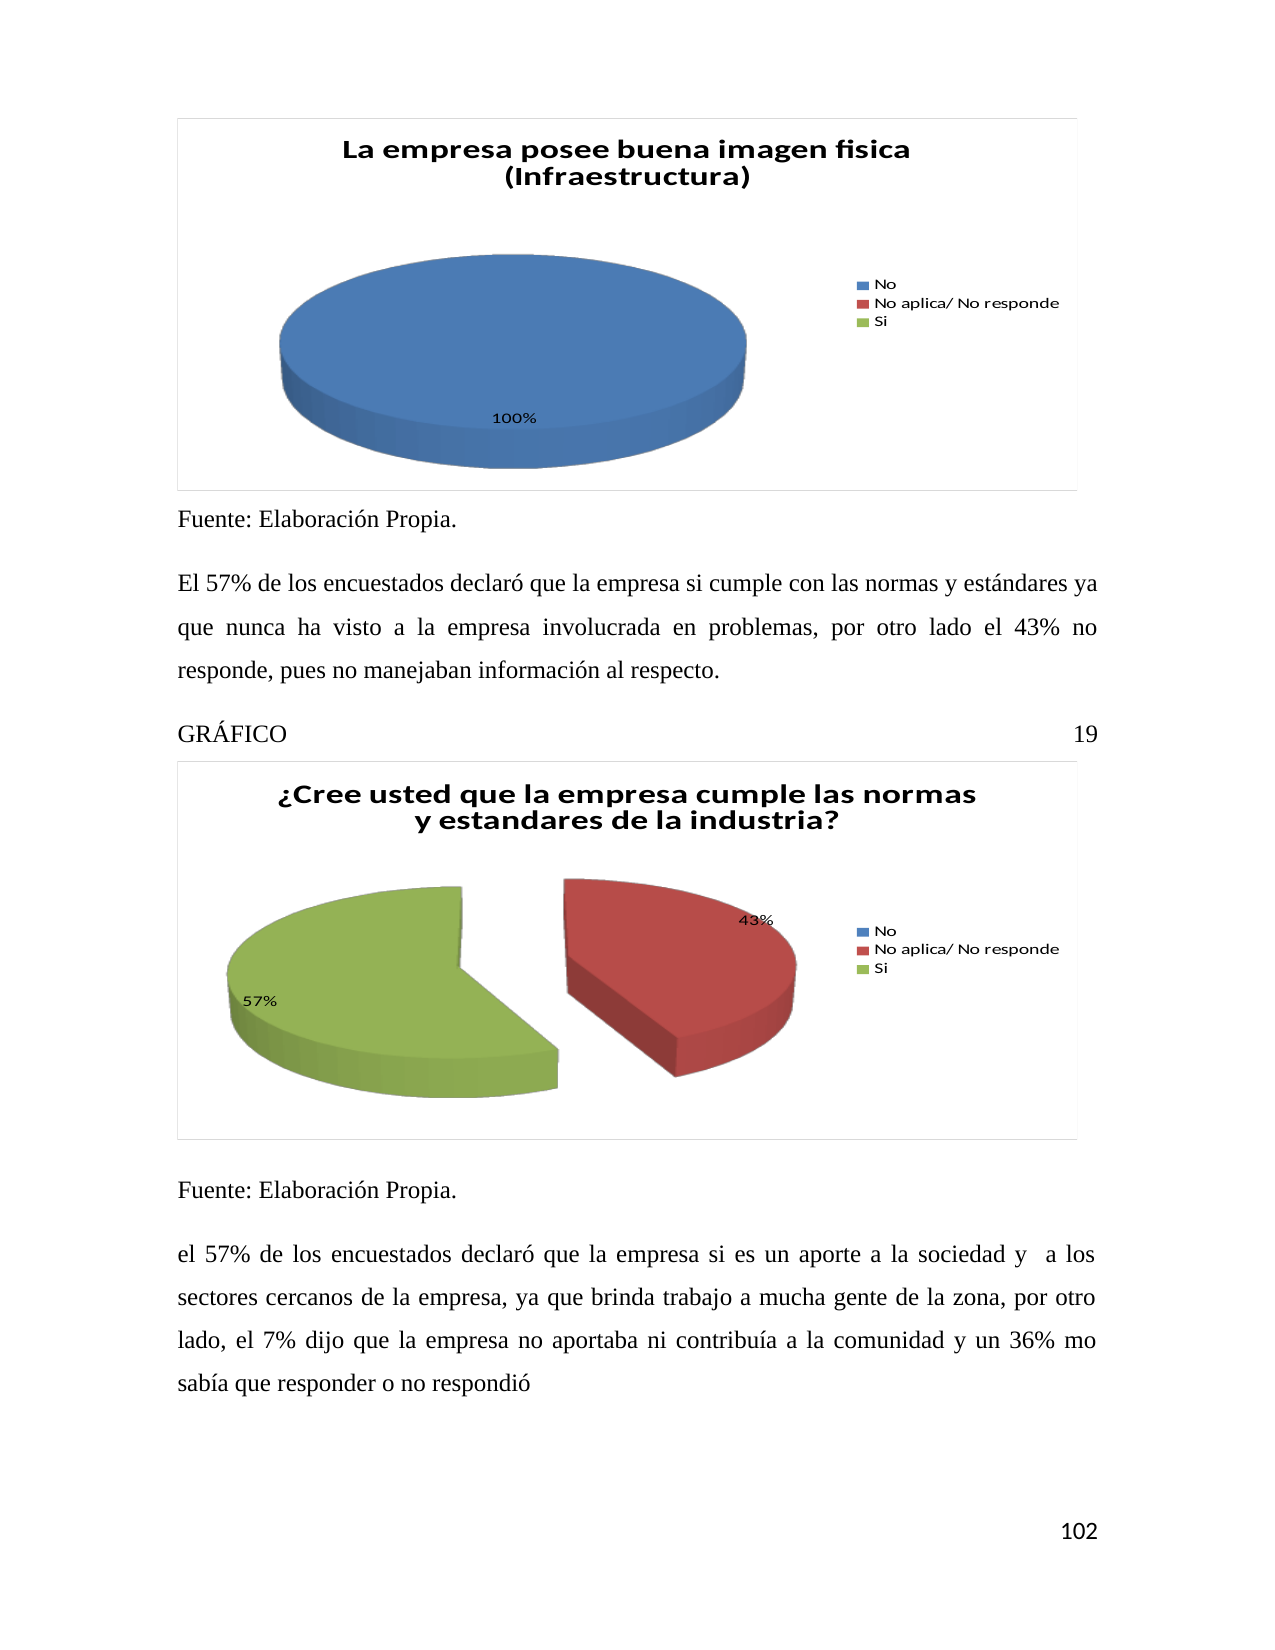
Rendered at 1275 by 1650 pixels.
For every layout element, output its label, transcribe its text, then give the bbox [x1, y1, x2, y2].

text Fuente: Elaboración Propia. [177, 1175, 1098, 1204]
text El 57% de los encuestados declaró que la empresa si cumple con las normas y estándares ya que nunca ha visto a la empresa involucrada en problemas, por otro lado el 43% no responde, pues no manejaban información al respecto. [177, 568, 1098, 683]
text GRÁFICO 19 [177, 719, 1098, 1140]
text el 57% de los encuestados declaró que la empresa si es un aporte a la sociedad y a los sectores cercanos de la empresa, ya que brinda trabajo a mucha gente de la zona, por otro lado, el 7% dijo que la empresa no aportaba ni contribuía a la comunidad y un 36% mo sabía que responder o no respondió [177, 1239, 1098, 1397]
text Fuente: Elaboración Propia. [177, 118, 1098, 533]
